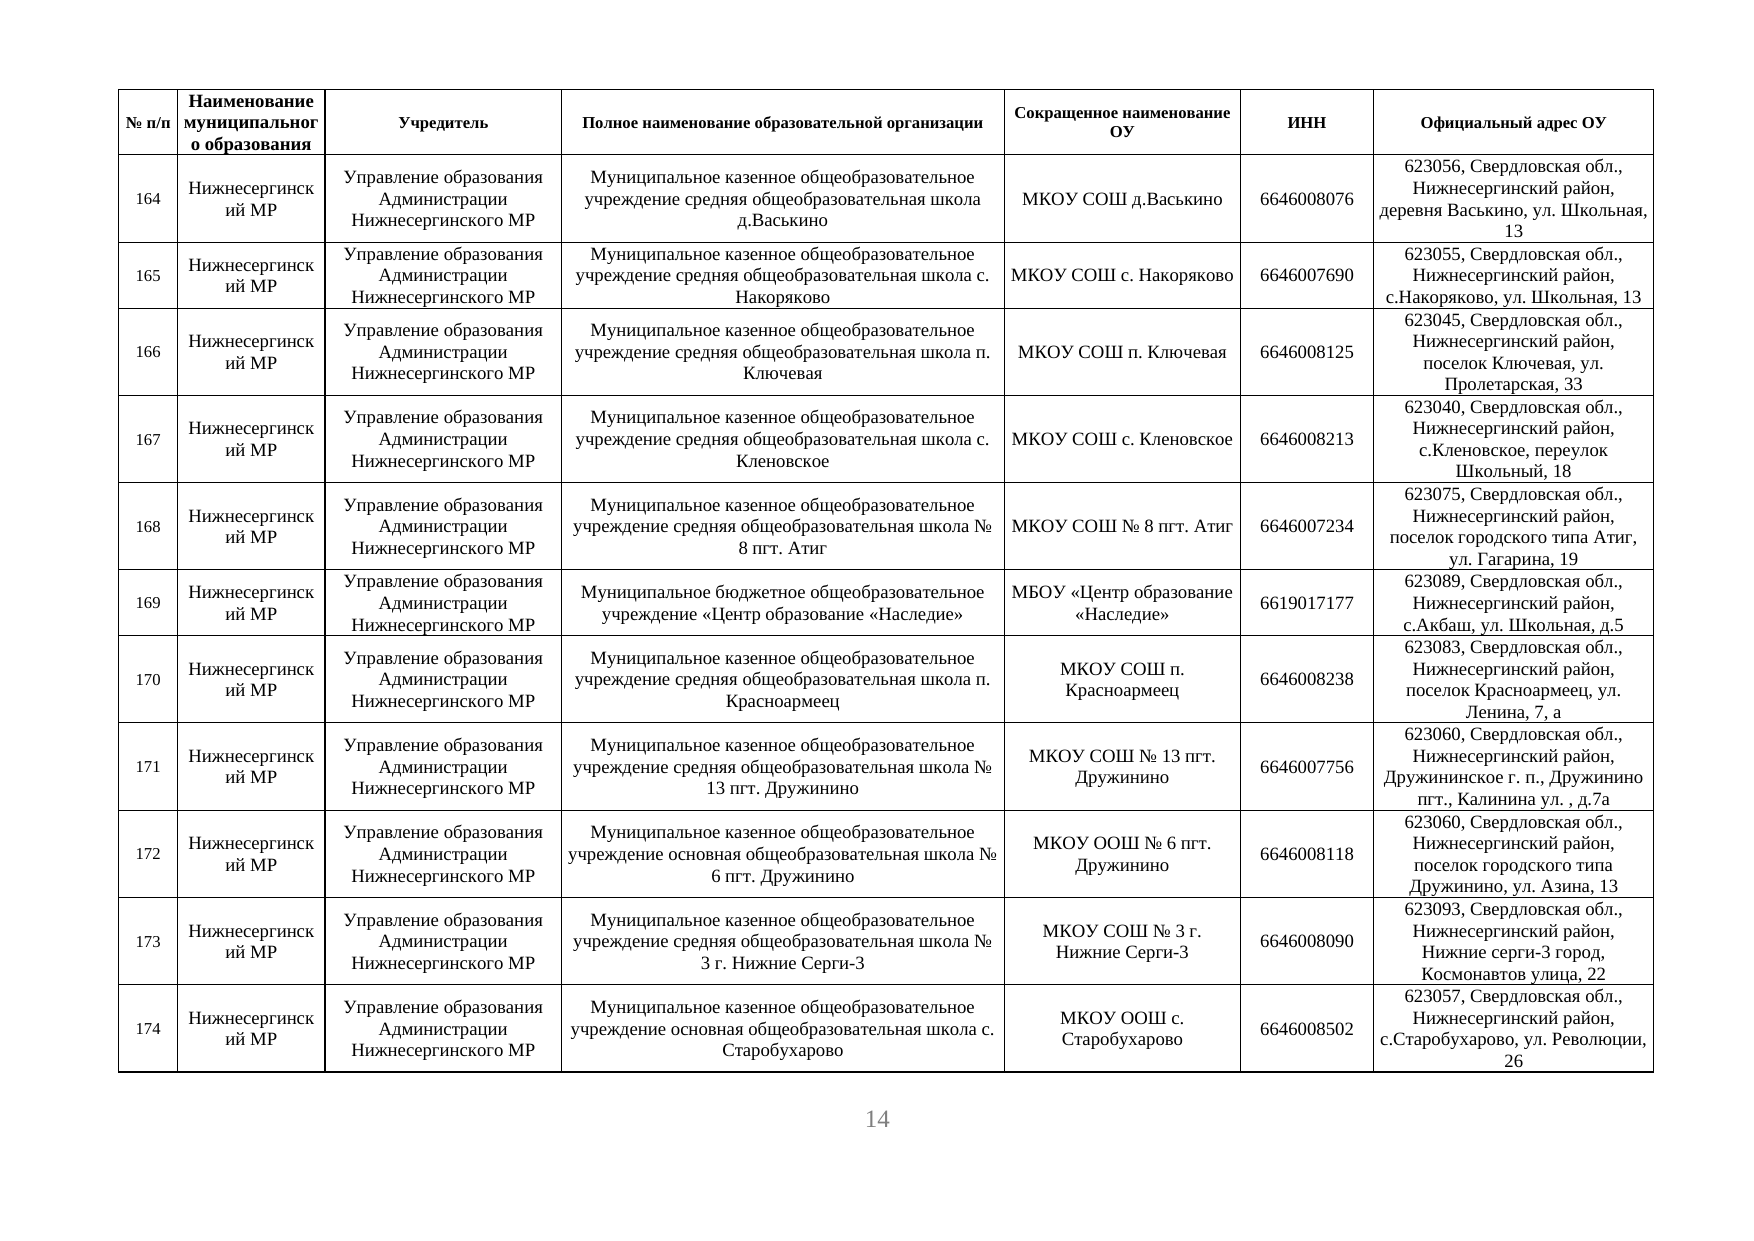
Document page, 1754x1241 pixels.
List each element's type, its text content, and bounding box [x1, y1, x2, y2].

table_cell Муниципальное бюджетное общеобразовательное учреждение «Центр образование «Наследие» [562, 570, 1004, 635]
table_cell 623075, Свердловская обл., Нижнесергинский район, поселок городского типа Атиг, ул. Гагарина, 19 [1374, 483, 1653, 569]
table_cell Муниципальное казенное общеобразовательное учреждение средняя общеобразовательная школа д.Васькино [562, 155, 1004, 242]
table_cell Муниципальное казенное общеобразовательное учреждение средняя общеобразовательная школа п. Красноармеец [562, 636, 1004, 722]
table_cell 6646008213 [1241, 396, 1373, 482]
table_cell Нижнесергинский МР [178, 570, 324, 635]
table_cell МКОУ ООШ с. Старобухарово [1005, 985, 1240, 1071]
table_cell 623045, Свердловская обл., Нижнесергинский район, поселок Ключевая, ул. Пролетарская, 33 [1374, 309, 1653, 395]
table_header № п/п [119, 90, 177, 154]
table_cell Управление образования Администрации Нижнесергинского МР [326, 636, 561, 722]
table_cell 6646008076 [1241, 155, 1373, 242]
table_cell Нижнесергинский МР [178, 898, 324, 984]
table_header ИНН [1241, 90, 1373, 154]
table_cell 166 [119, 309, 177, 395]
table_cell 165 [119, 243, 177, 307]
table_cell МКОУ СОШ № 3 г. Нижние Серги-3 [1005, 898, 1240, 984]
table_cell Муниципальное казенное общеобразовательное учреждение средняя общеобразовательная школа № 8 пгт. Атиг [562, 483, 1004, 569]
table_cell 623060, Свердловская обл., Нижнесергинский район, поселок городского типа Дружинино, ул. Азина, 13 [1374, 811, 1653, 897]
table_cell Управление образования Администрации Нижнесергинского МР [326, 155, 561, 242]
table_cell МКОУ СОШ п. Ключевая [1005, 309, 1240, 395]
table_cell МКОУ СОШ д.Васькино [1005, 155, 1240, 242]
table_cell Управление образования Администрации Нижнесергинского МР [326, 898, 561, 984]
table_cell МБОУ «Центр образование «Наследие» [1005, 570, 1240, 635]
table_cell Управление образования Администрации Нижнесергинского МР [326, 243, 561, 307]
table_cell 623055, Свердловская обл., Нижнесергинский район, с.Накоряково, ул. Школьная, 13 [1374, 243, 1653, 307]
table_cell 623083, Свердловская обл., Нижнесергинский район, поселок Красноармеец, ул. Ленина, 7, а [1374, 636, 1653, 722]
table_cell 169 [119, 570, 177, 635]
table_cell 6646008125 [1241, 309, 1373, 395]
table_cell Управление образования Администрации Нижнесергинского МР [326, 396, 561, 482]
table_cell Управление образования Администрации Нижнесергинского МР [326, 723, 561, 809]
table_cell Управление образования Администрации Нижнесергинского МР [326, 570, 561, 635]
table_cell МКОУ ООШ № 6 пгт. Дружинино [1005, 811, 1240, 897]
table_cell 6646008238 [1241, 636, 1373, 722]
table_cell Нижнесергинский МР [178, 396, 324, 482]
table_cell 623060, Свердловская обл., Нижнесергинский район, Дружининское г. п., Дружинино пгт., Калинина ул. , д.7а [1374, 723, 1653, 809]
table_cell 6619017177 [1241, 570, 1373, 635]
table_cell Муниципальное казенное общеобразовательное учреждение средняя общеобразовательная школа № 3 г. Нижние Серги-3 [562, 898, 1004, 984]
table_cell Муниципальное казенное общеобразовательное учреждение основная общеобразовательная школа с. Старобухарово [562, 985, 1004, 1071]
table_cell Нижнесергинский МР [178, 636, 324, 722]
table_cell 6646008502 [1241, 985, 1373, 1071]
table_header Учредитель [326, 90, 561, 154]
table_cell Нижнесергинский МР [178, 985, 324, 1071]
table_cell МКОУ СОШ № 8 пгт. Атиг [1005, 483, 1240, 569]
table_cell Управление образования Администрации Нижнесергинского МР [326, 985, 561, 1071]
table_cell 174 [119, 985, 177, 1071]
table_header Полное наименование образовательной организации [562, 90, 1004, 154]
table_cell 164 [119, 155, 177, 242]
table_cell 623056, Свердловская обл., Нижнесергинский район, деревня Васькино, ул. Школьная, 13 [1374, 155, 1653, 242]
table_cell Муниципальное казенное общеобразовательное учреждение средняя общеобразовательная школа с. Кленовское [562, 396, 1004, 482]
table_cell 6646007690 [1241, 243, 1373, 307]
table_cell Нижнесергинский МР [178, 309, 324, 395]
table_cell Нижнесергинский МР [178, 243, 324, 307]
table_cell Нижнесергинский МР [178, 723, 324, 809]
table_cell Муниципальное казенное общеобразовательное учреждение средняя общеобразовательная школа с. Накоряково [562, 243, 1004, 307]
table_cell 172 [119, 811, 177, 897]
table_cell Управление образования Администрации Нижнесергинского МР [326, 811, 561, 897]
table_cell МКОУ СОШ № 13 пгт. Дружинино [1005, 723, 1240, 809]
table_header Наименование муниципального образования [178, 90, 324, 154]
table_cell Муниципальное казенное общеобразовательное учреждение средняя общеобразовательная школа п. Ключевая [562, 309, 1004, 395]
table_cell 6646007234 [1241, 483, 1373, 569]
table_cell Муниципальное казенное общеобразовательное учреждение основная общеобразовательная школа № 6 пгт. Дружинино [562, 811, 1004, 897]
table_cell 173 [119, 898, 177, 984]
table_cell 6646008118 [1241, 811, 1373, 897]
table_cell Муниципальное казенное общеобразовательное учреждение средняя общеобразовательная школа № 13 пгт. Дружинино [562, 723, 1004, 809]
table_cell 170 [119, 636, 177, 722]
table_cell Нижнесергинский МР [178, 483, 324, 569]
table_cell 623089, Свердловская обл., Нижнесергинский район, с.Акбаш, ул. Школьная, д.5 [1374, 570, 1653, 635]
table_cell 167 [119, 396, 177, 482]
table_cell Нижнесергинский МР [178, 155, 324, 242]
table_cell МКОУ СОШ с. Кленовское [1005, 396, 1240, 482]
table_cell 6646008090 [1241, 898, 1373, 984]
table_header Официальный адрес ОУ [1374, 90, 1653, 154]
table_cell 6646007756 [1241, 723, 1373, 809]
table_cell МКОУ СОШ с. Накоряково [1005, 243, 1240, 307]
table_header Сокращенное наименование ОУ [1005, 90, 1240, 154]
table_cell 623057, Свердловская обл., Нижнесергинский район, с.Старобухарово, ул. Революции, 26 [1374, 985, 1653, 1071]
table_cell 171 [119, 723, 177, 809]
table_cell 168 [119, 483, 177, 569]
table_cell МКОУ СОШ п. Красноармеец [1005, 636, 1240, 722]
table_cell Управление образования Администрации Нижнесергинского МР [326, 483, 561, 569]
table_cell Управление образования Администрации Нижнесергинского МР [326, 309, 561, 395]
table_cell Нижнесергинский МР [178, 811, 324, 897]
table_cell 623040, Свердловская обл., Нижнесергинский район, с.Кленовское, переулок Школьный, 18 [1374, 396, 1653, 482]
table_cell 623093, Свердловская обл., Нижнесергинский район, Нижние серги-3 город, Космонавтов улица, 22 [1374, 898, 1653, 984]
